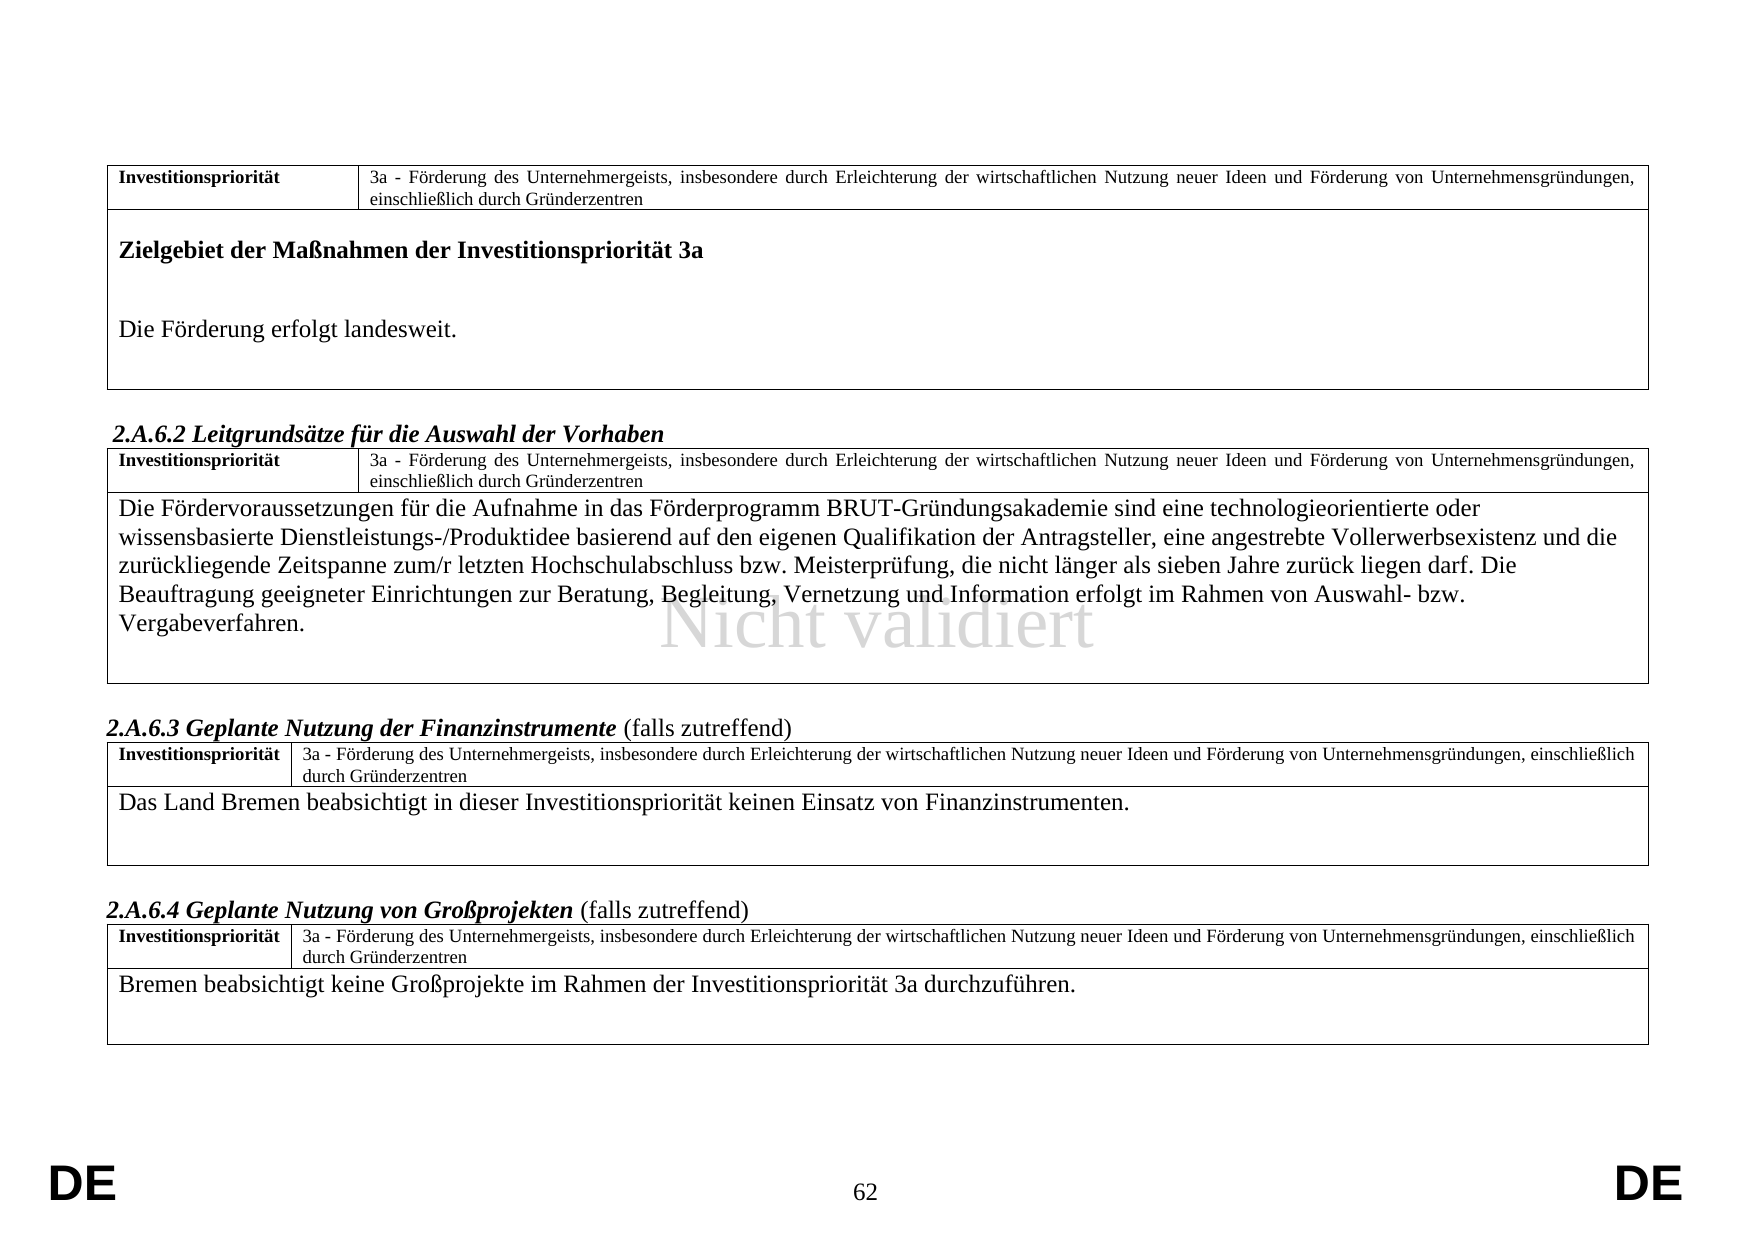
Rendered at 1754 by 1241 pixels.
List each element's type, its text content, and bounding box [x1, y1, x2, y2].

table_cell Bremen beabsichtigt keine Großprojekte im Rahmen der Investitionspriorität 3a durchzuführen. [108, 969, 1648, 1044]
table_cell Die Fördervoraussetzungen für die Aufnahme in das Förderprogramm BRUT-Gründungsakademie sind eine technologieorientierte oder wissensbasierte Dienstleistungs-/Produktidee basierend auf den eigenen Qualifikation der Antragsteller, eine angestrebte Vollerwerbsexistenz und die zurückliegende Zeitspanne zum/r letzten Hochschulabschluss bzw. Meisterprüfung, die nicht länger als sieben Jahre zurück liegen darf. Die Beauftragung geeigneter Einrichtungen zur Beratung, Begleitung, Vernetzung und Information erfolgt im Rahmen von Auswahl- bzw. Vergabeverfahren. [108, 493, 1648, 683]
table_header Investitionspriorität [108, 743, 291, 786]
subtitle 2.A.6.4 Geplante Nutzung von Großprojekten (falls zutreffend) [106, 895, 1647, 923]
table_header Investitionspriorität [108, 925, 291, 968]
subtitle 2.A.6.3 Geplante Nutzung der Finanzinstrumente (falls zutreffend) [106, 713, 1647, 742]
table_header Investitionspriorität [108, 166, 358, 209]
subtitle 2.A.6.2 Leitgrundsätze für die Auswahl der Vorhaben [106, 419, 1647, 448]
table_header Investitionspriorität [108, 449, 358, 492]
table_cell Das Land Bremen beabsichtigt in dieser Investitionspriorität keinen Einsatz von Finanzinstrumenten. [108, 787, 1648, 865]
